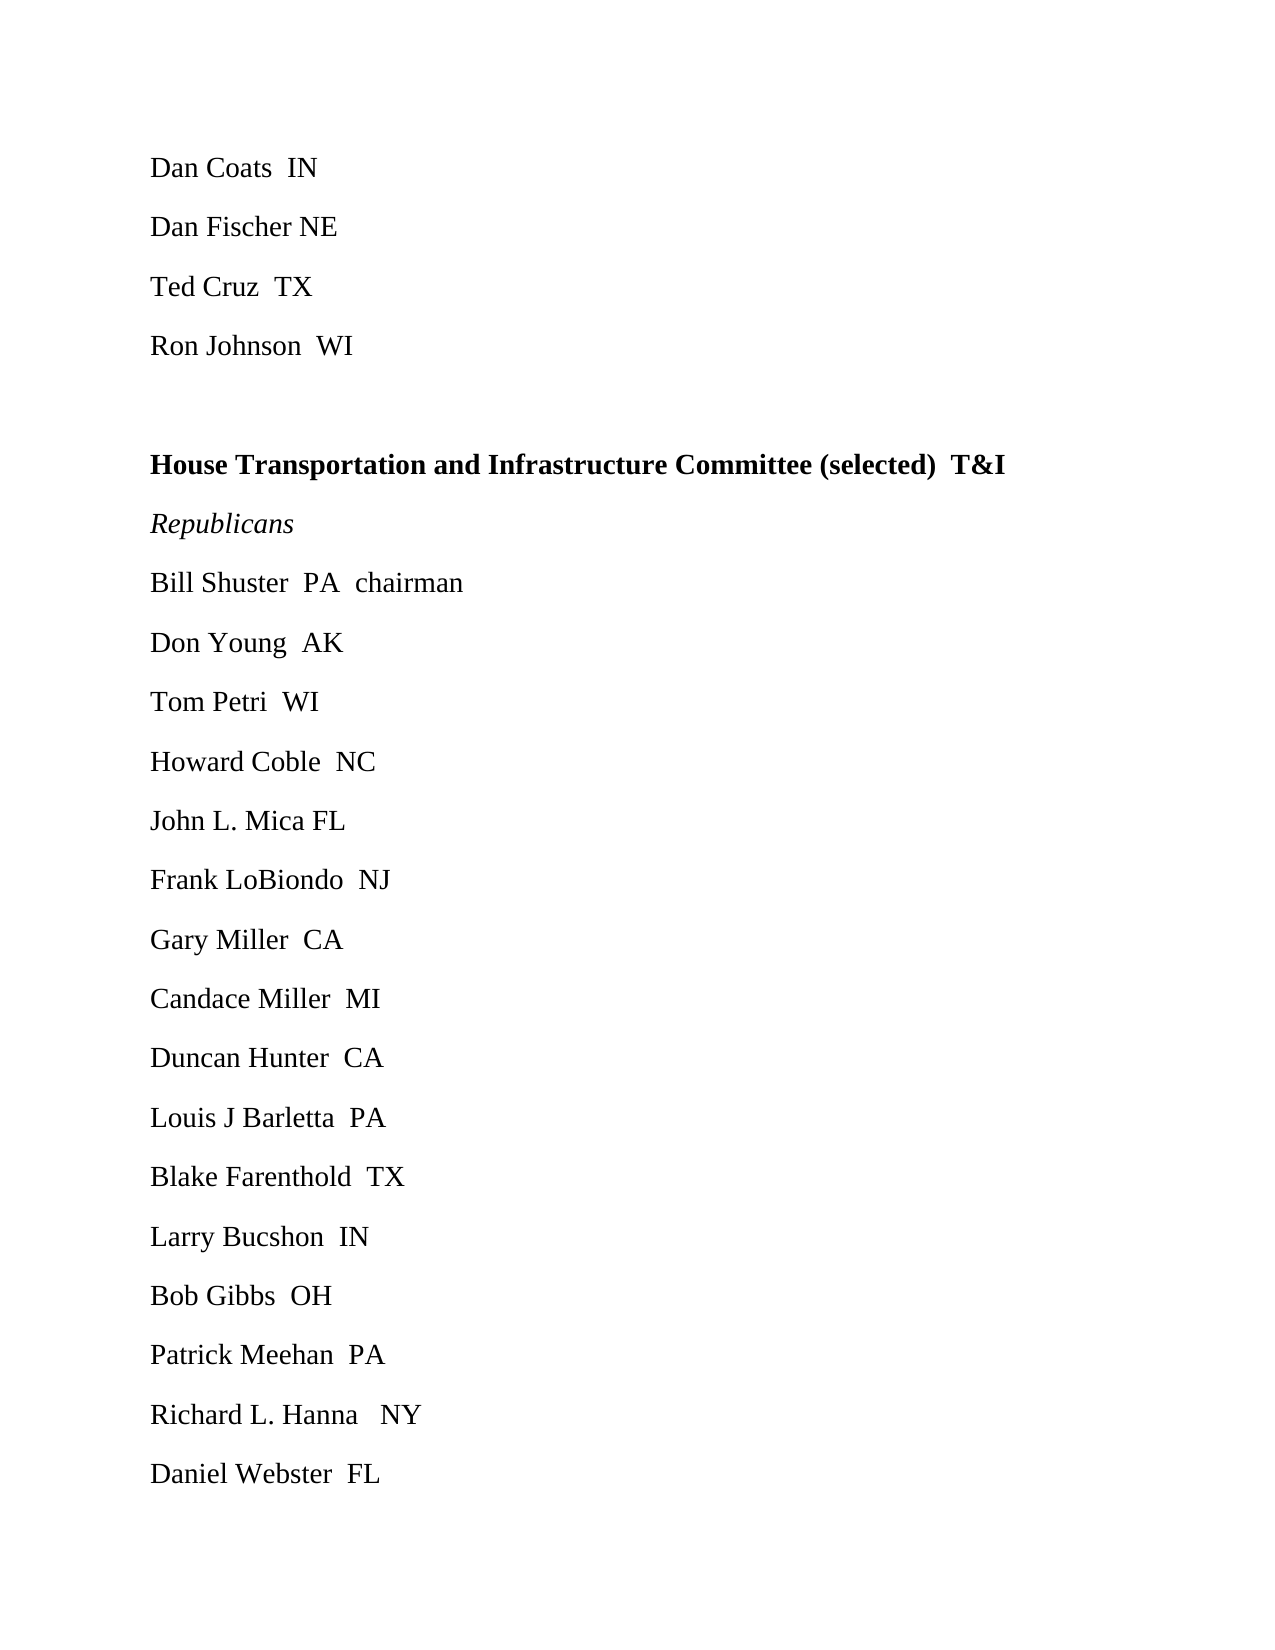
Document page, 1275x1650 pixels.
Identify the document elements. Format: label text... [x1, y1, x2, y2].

text Don Young AK [150, 625, 1125, 658]
text Tom Petri WI [150, 684, 1125, 718]
text Gary Miller CA [150, 922, 1125, 955]
text Daniel Webster FL [150, 1456, 1125, 1490]
text Larry Bucshon IN [150, 1219, 1125, 1252]
text Bob Gibbs OH [150, 1278, 1125, 1312]
text House Transportation and Infrastructure Committee (selected) T&I [150, 447, 1125, 480]
text Howard Coble NC [150, 744, 1125, 777]
text Frank LoBiondo NJ [150, 862, 1125, 896]
text Blake Farenthold TX [150, 1159, 1125, 1193]
text Ted Cruz TX [150, 269, 1125, 302]
text Republicans [150, 506, 1125, 540]
text Candace Miller MI [150, 981, 1125, 1015]
text Patrick Meehan PA [150, 1337, 1125, 1371]
text Richard L. Hanna NY [150, 1397, 1125, 1430]
text Louis J Barletta PA [150, 1100, 1125, 1133]
text Ron Johnson WI [150, 328, 1125, 362]
text Dan Fischer NE [150, 209, 1125, 243]
text Duncan Hunter CA [150, 1041, 1125, 1074]
text Bill Shuster PA chairman [150, 566, 1125, 599]
text Dan Coats IN [150, 150, 1125, 183]
text John L. Mica FL [150, 803, 1125, 837]
